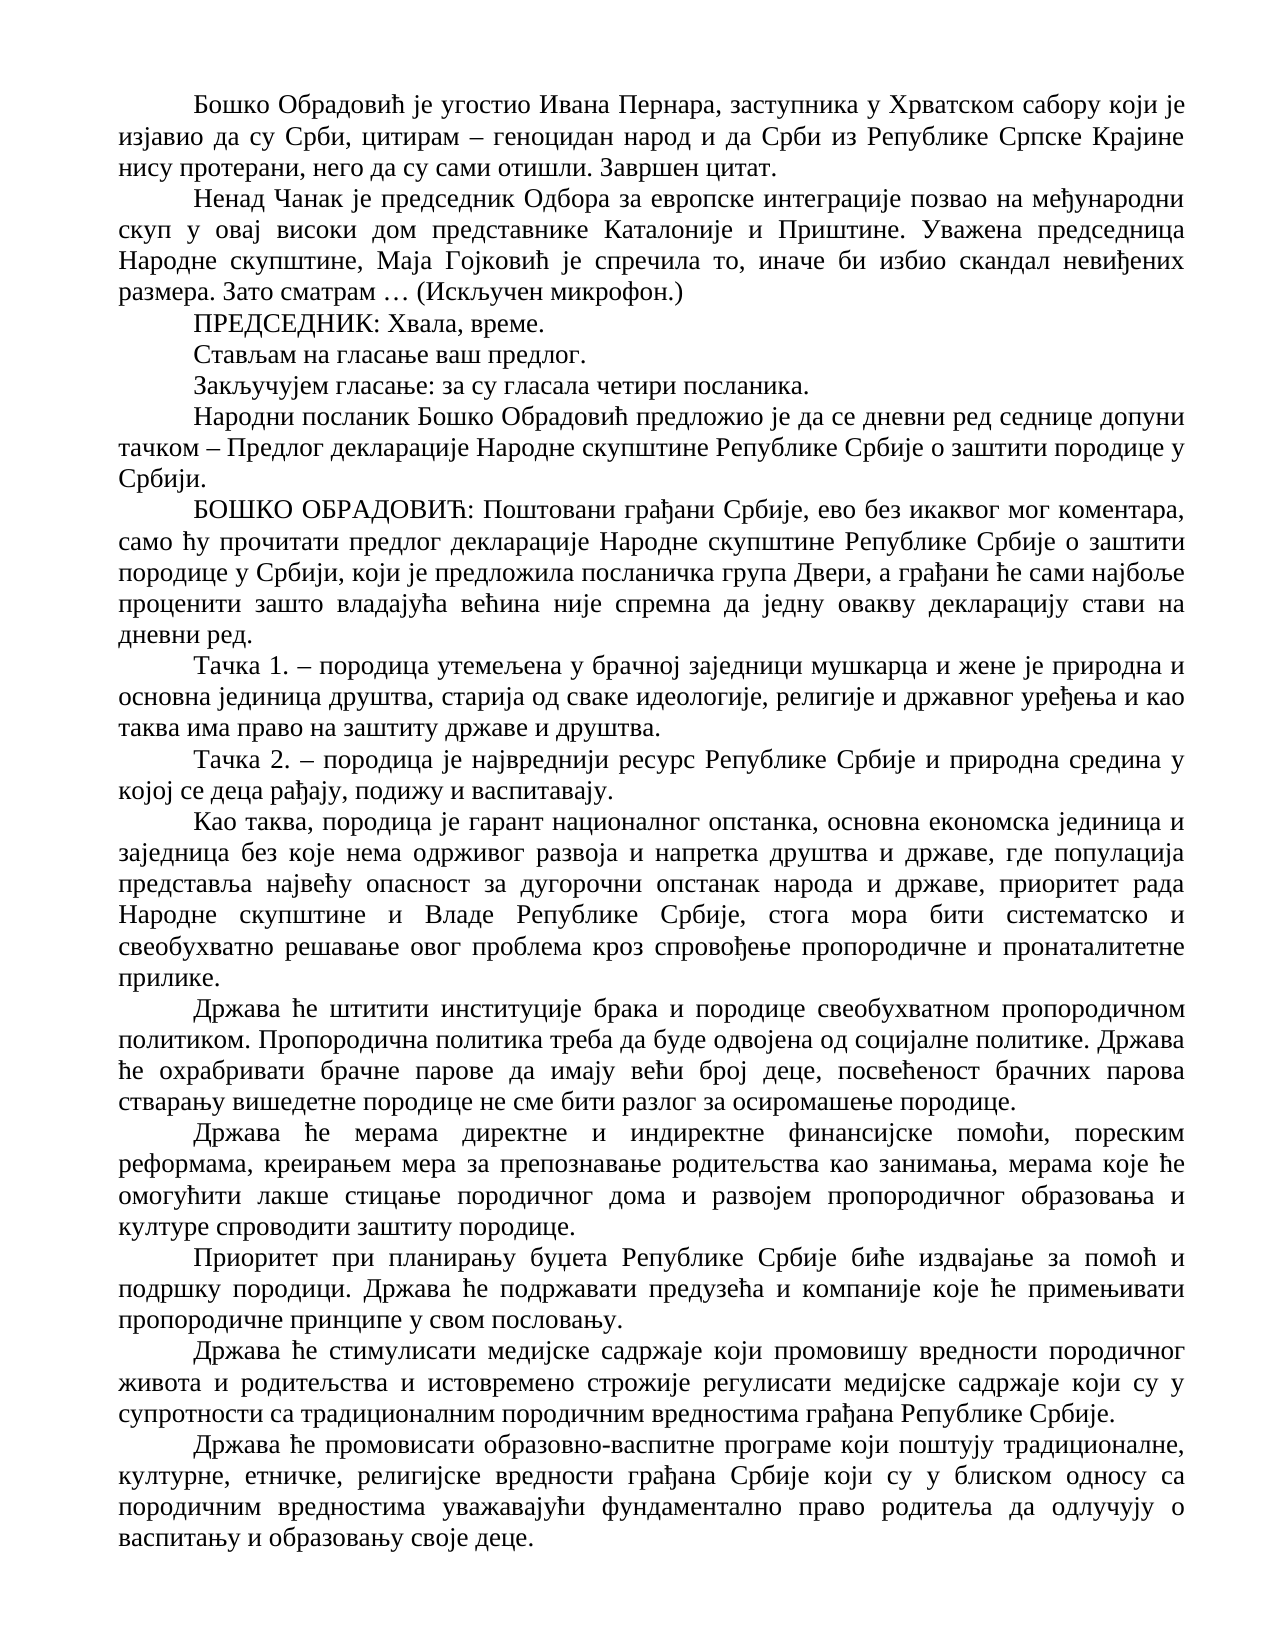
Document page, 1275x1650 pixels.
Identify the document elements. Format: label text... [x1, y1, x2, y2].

text Ненад Чанак је председник Одбора за европске интеграције позвао на међународни скуп у овај високи дом представнике Каталоније и Приштине. Уважена председница Народне скупштине, Маја Гојковић је спречила то, иначе би избио скандал невиђених размера. Зато сматрам … (Искључен микрофон.) [118, 182, 1186, 307]
text ПРЕДСЕДНИК: Хвала, време. [118, 307, 1186, 338]
text Бошко Обрадовић је угостио Ивана Пернара, заступника у Хрватском сабору који је изјавио да су Срби, цитирам – геноцидан народ и да Срби из Републике Српске Крајине нису протерани, него да су сами отишли. Завршен цитат. [118, 89, 1186, 182]
text Тачка 2. – породица је највреднији ресурс Републике Србије и природна средина у којој се деца рађају, подижу и васпитавају. [118, 743, 1186, 805]
text Држава ће стимулисати медијске садржаје који промовишу вредности породичног живота и родитељства и истовремено строжије регулисати медијске садржаје који су у супротности са традиционалним породичним вредностима грађана Републике Србије. [118, 1334, 1186, 1428]
text Као таква, породица је гарант националног опстанка, основна економска јединица и заједница без које нема одрживог развоја и напретка друштва и државе, где популација представља највећу опасност за дугорочни опстанак народа и државе, приоритет рада Народне скупштине и Владе Републике Србије, стога мора бити систематско и свеобухватно решавање овог проблема кроз спровођење пропородичне и пронаталитетне прилике. [118, 805, 1186, 992]
text Закључујем гласање: за су гласала четири посланика. [118, 369, 1186, 400]
text Држава ће мерама директне и индиректне финансијске помоћи, пореским реформама, креирањем мера за препознавање родитељства као занимања, мерама које ће омогућити лакше стицање породичног дома и развојем пропородичног образовања и културе спроводити заштиту породице. [118, 1116, 1186, 1241]
text Држава ће штитити институције брака и породице свеобухватном пропородичном политиком. Пропородична политика треба да буде одвојена од социјалне политике. Држава ће охрабривати брачне парове да имају већи број деце, посвећеност брачних парова стварању вишедетне породице не сме бити разлог за осиромашење породице. [118, 992, 1186, 1116]
text Држава ће промовисати образовно-васпитне програме који поштују традиционалне, културне, етничке, религијске вредности грађана Србије који су у блиском односу са породичним вредностима уважавајући фундаментално право родитеља да одлучују о васпитању и образовању своје деце. [118, 1428, 1186, 1552]
text Приоритет при планирању буџета Републике Србије биће издвајање за помоћ и подршку породици. Држава ће подржавати предузећа и компаније које ће примењивати пропородичне принципе у свом пословању. [118, 1241, 1186, 1334]
text Народни посланик Бошко Обрадовић предложио је да се дневни ред седнице допуни тачком – Предлог декларације Народне скупштине Републике Србије о заштити породице у Србији. [118, 400, 1186, 493]
text Стављам на гласање ваш предлог. [118, 338, 1186, 369]
text Тачка 1. – породица утемељена у брачној заједници мушкарца и жене је природна и основна јединица друштва, старија од сваке идеологије, религије и државног уређења и као таква има право на заштиту државе и друштва. [118, 649, 1186, 743]
text БОШКО ОБРАДОВИЋ: Поштовани грађани Србије, ево без икаквог мог коментара, само ћу прочитати предлог декларације Народне скупштине Републике Србије о заштити породице у Србији, који је предложила посланичка група Двери, а грађани ће сами најбоље проценити зашто владајућа већина није спремна да једну овакву декларацију стави на дневни ред. [118, 493, 1186, 649]
